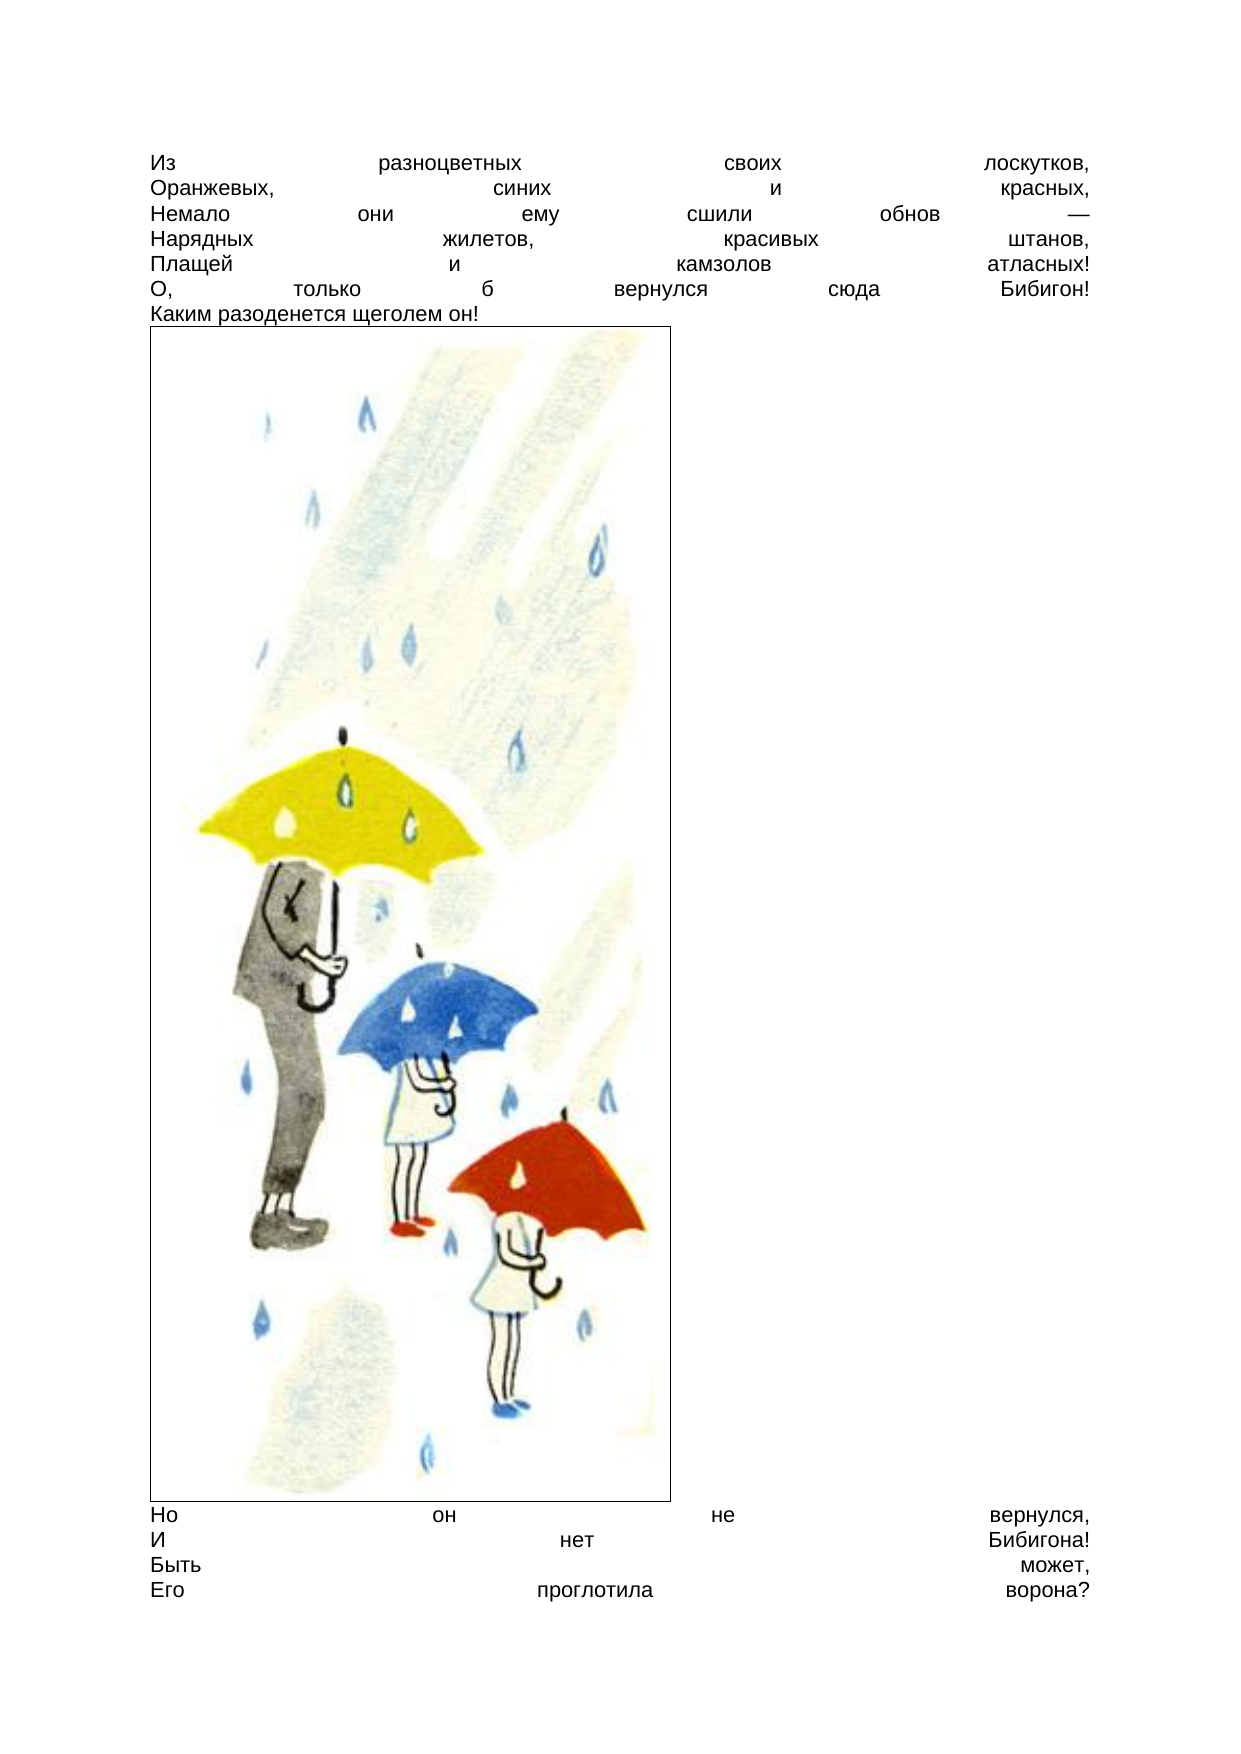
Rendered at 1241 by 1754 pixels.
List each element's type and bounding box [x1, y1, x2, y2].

picture [151, 327, 670, 1501]
text [150, 1502, 1090, 1602]
text [150, 150, 1090, 326]
